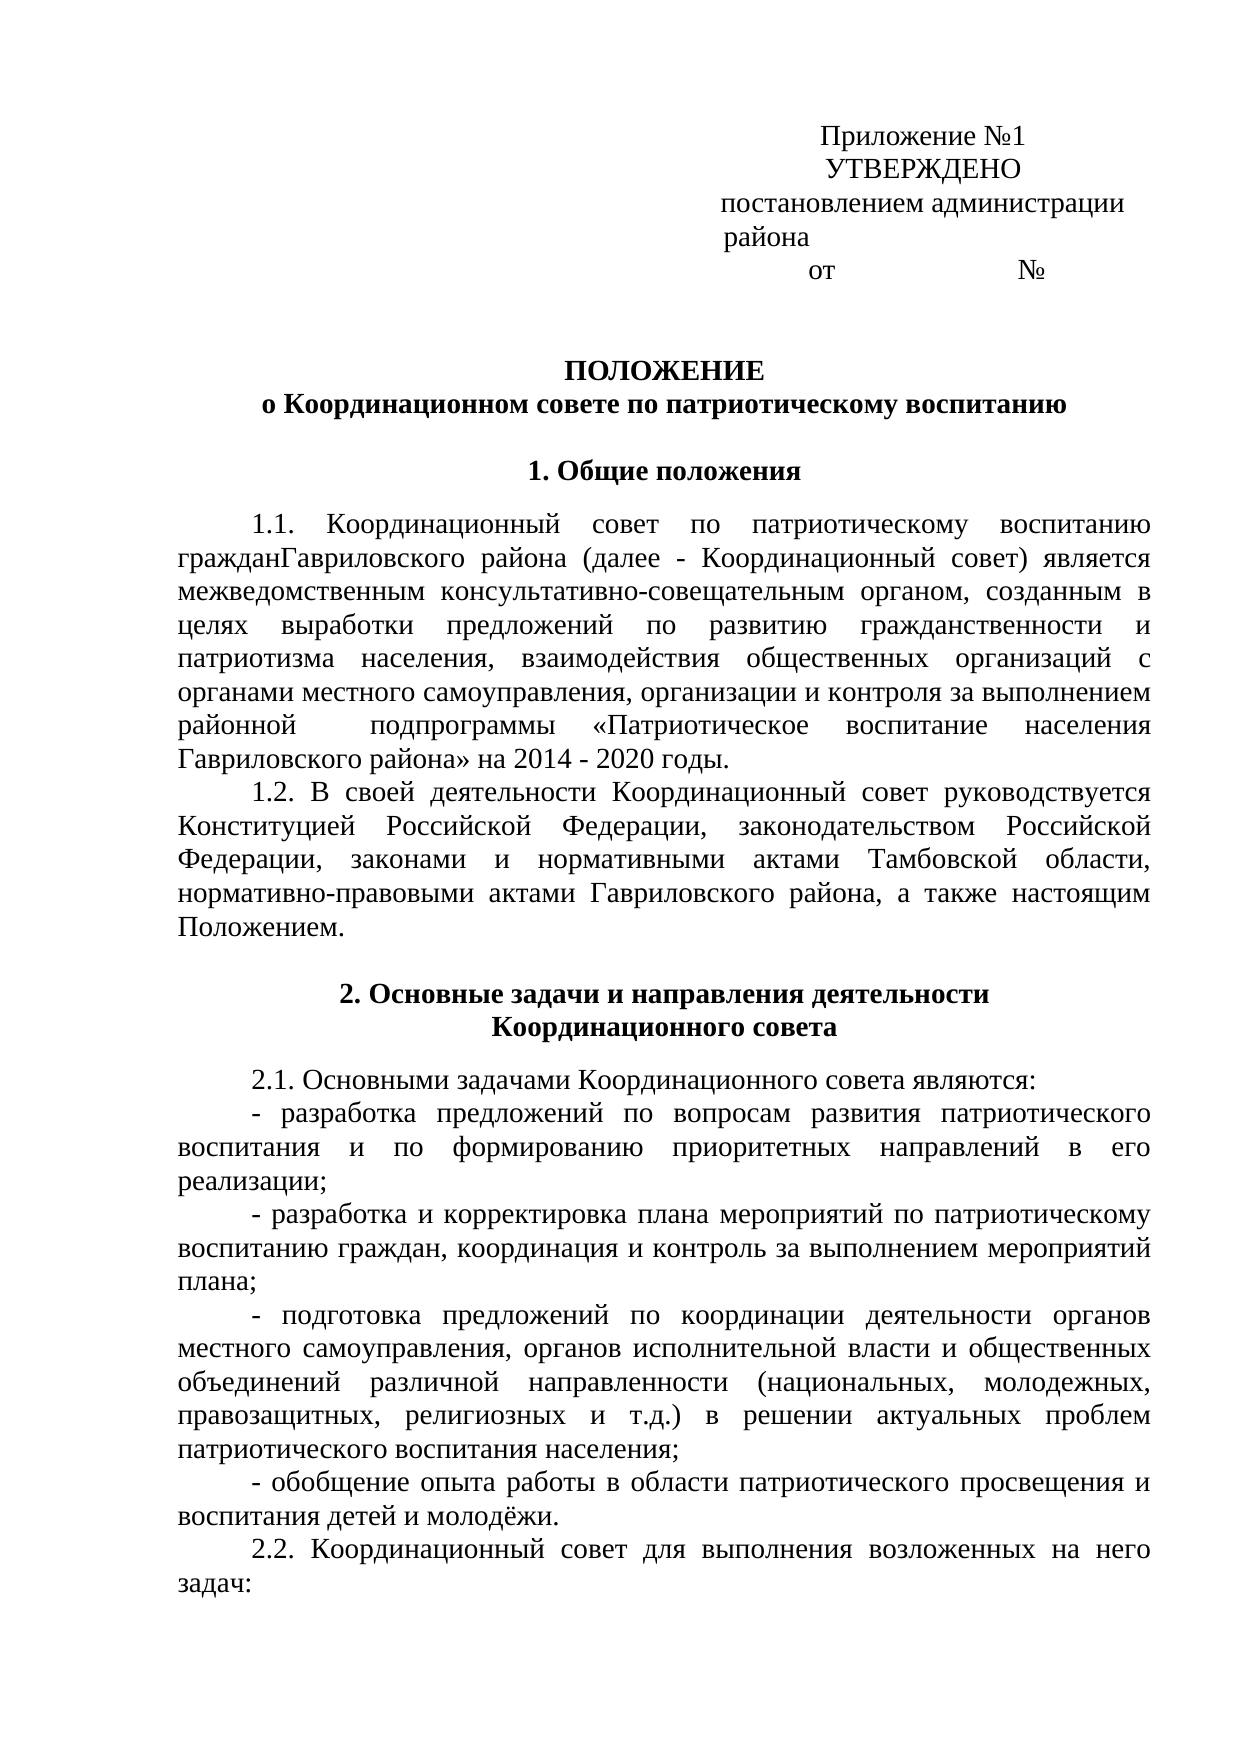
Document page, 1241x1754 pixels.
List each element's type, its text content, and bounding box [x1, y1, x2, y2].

text - разработка предложений по вопросам развития патриотического воспитания и по формированию приоритетных направлений в его реализации; [177, 1096, 1152, 1196]
text 2.1. Основными задачами Координационного совета являются: [177, 1062, 1152, 1096]
text - обобщение опыта работы в области патриотического просвещения и воспитания детей и молодёжи. [177, 1464, 1152, 1532]
text 2. Основные задачи и направления деятельности [177, 976, 1152, 1009]
text УТВЕРЖДЕНО [620, 152, 1152, 185]
text - разработка и корректировка плана мероприятий по патриотическому воспитанию граждан, координация и контроль за выполнением мероприятий плана; [177, 1196, 1152, 1297]
text ПОЛОЖЕНИЕ [177, 353, 1152, 386]
text 1.2. В своей деятельности Координационный совет руководствуется Конституцией Российской Федерации, законодательством Российской Федерации, законами и нормативными актами Тамбовской области, нормативно-правовыми актами Гавриловского района, а также настоящим Положением. [177, 774, 1152, 942]
text о Координационном совете по патриотическому воспитанию [177, 386, 1152, 420]
text 1. Общие положения [177, 453, 1152, 487]
text района [621, 219, 1152, 252]
text - подготовка предложений по координации деятельности органов местного самоуправления, органов исполнительной власти и общественных объединений различной направленности (национальных, молодежных, правозащитных, религиозных и т.д.) в решении актуальных проблем патриотического воспитания населения; [177, 1297, 1152, 1464]
text постановлением администрации [620, 185, 1152, 219]
text от № [620, 252, 1152, 286]
text 1.1. Координационный совет по патриотическому воспитанию гражданГавриловского района (далее - Координационный совет) является межведомственным консультативно-совещательным органом, созданным в целях выработки предложений по развитию гражданственности и патриотизма населения, взаимодействия общественных организаций с органами местного самоуправления, организации и контроля за выполнением районной подпрограммы «Патриотическое воспитание населения Гавриловского района» на 2014 - 2020 годы. [177, 506, 1152, 774]
text 2.2. Координационный совет для выполнения возложенных на него задач: [177, 1532, 1152, 1599]
text Приложение №1 [620, 118, 1152, 152]
text Координационного совета [177, 1009, 1152, 1043]
